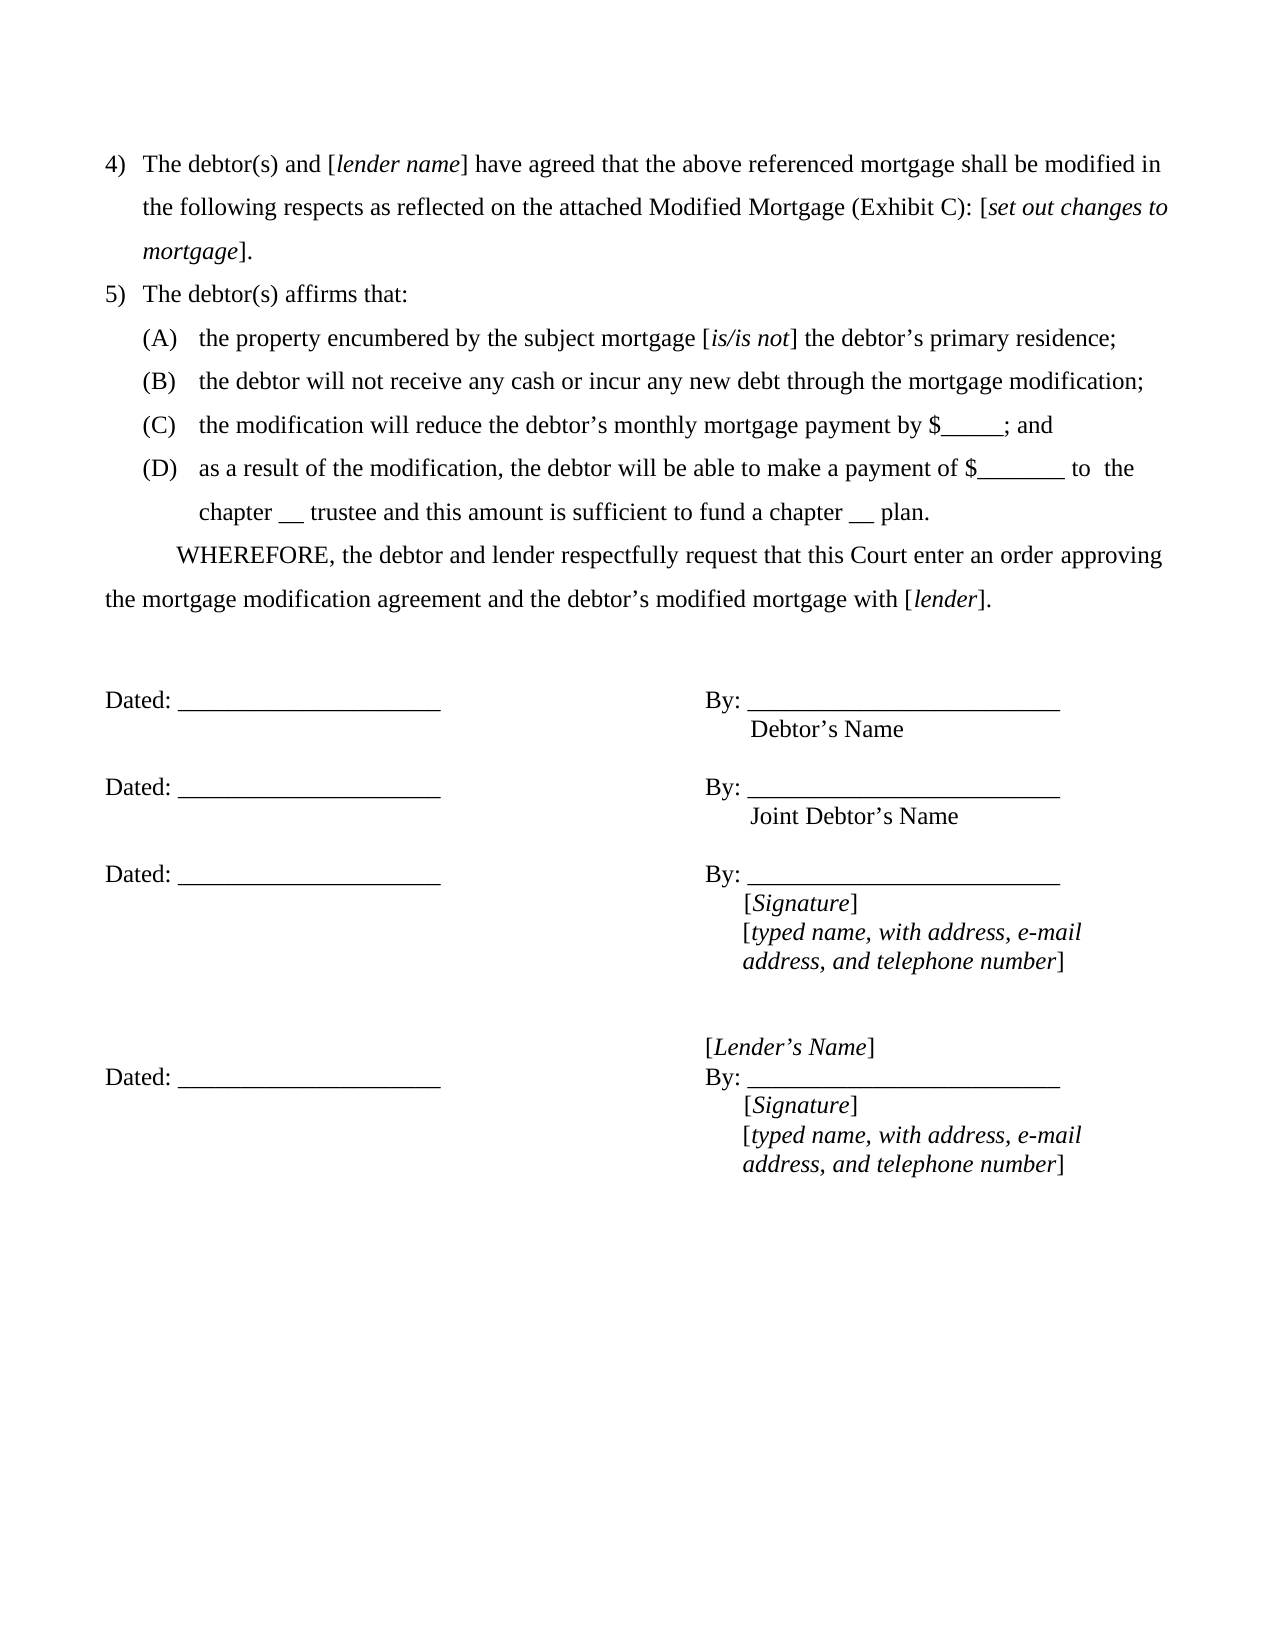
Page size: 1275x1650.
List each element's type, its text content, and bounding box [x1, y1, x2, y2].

text Dated: _____________________ By: _________________________ [105, 684, 1170, 714]
text [Lender’s Name] [105, 1032, 1170, 1061]
text [typed name, with address, e-mail address, and telephone number] [742, 917, 1170, 975]
text Dated: _____________________ By: _________________________ [105, 858, 1170, 887]
text [Signature] [105, 1090, 1170, 1119]
text Dated: _____________________ By: _________________________ [105, 1061, 1170, 1090]
text Dated: _____________________ By: _________________________ [105, 772, 1170, 801]
list the property encumbered by the subject mortgage [is/is not] the debtor’s primary residence; [142, 323, 1170, 352]
list The debtor(s) and [lender name] have agreed that the above referenced mortgage shall be modified in the following respects as reflected on the attached Modified Mortgage (Exhibit C): [set out changes to mortgage]. [105, 148, 1170, 265]
list as a result of the modification, the debtor will be able to make a payment of $_______ to the chapter __ trustee and this amount is sufficient to fund a chapter __ plan. [142, 453, 1170, 526]
text WHEREFORE, the debtor and lender respectfully request that this Court enter an order approving the mortgage modification agreement and the debtor’s modified mortgage with [lender]. [105, 540, 1170, 613]
list the modification will reduce the debtor’s monthly mortgage payment by $_____; and [142, 410, 1170, 439]
text Debtor’s Name [105, 714, 1170, 743]
text [Signature] [105, 887, 1170, 917]
list the debtor will not receive any cash or incur any new debt through the mortgage modification; [142, 366, 1170, 395]
list The debtor(s) affirms that: [105, 279, 1170, 308]
text [typed name, with address, e-mail address, and telephone number] [742, 1119, 1170, 1178]
text Joint Debtor’s Name [105, 801, 1170, 830]
